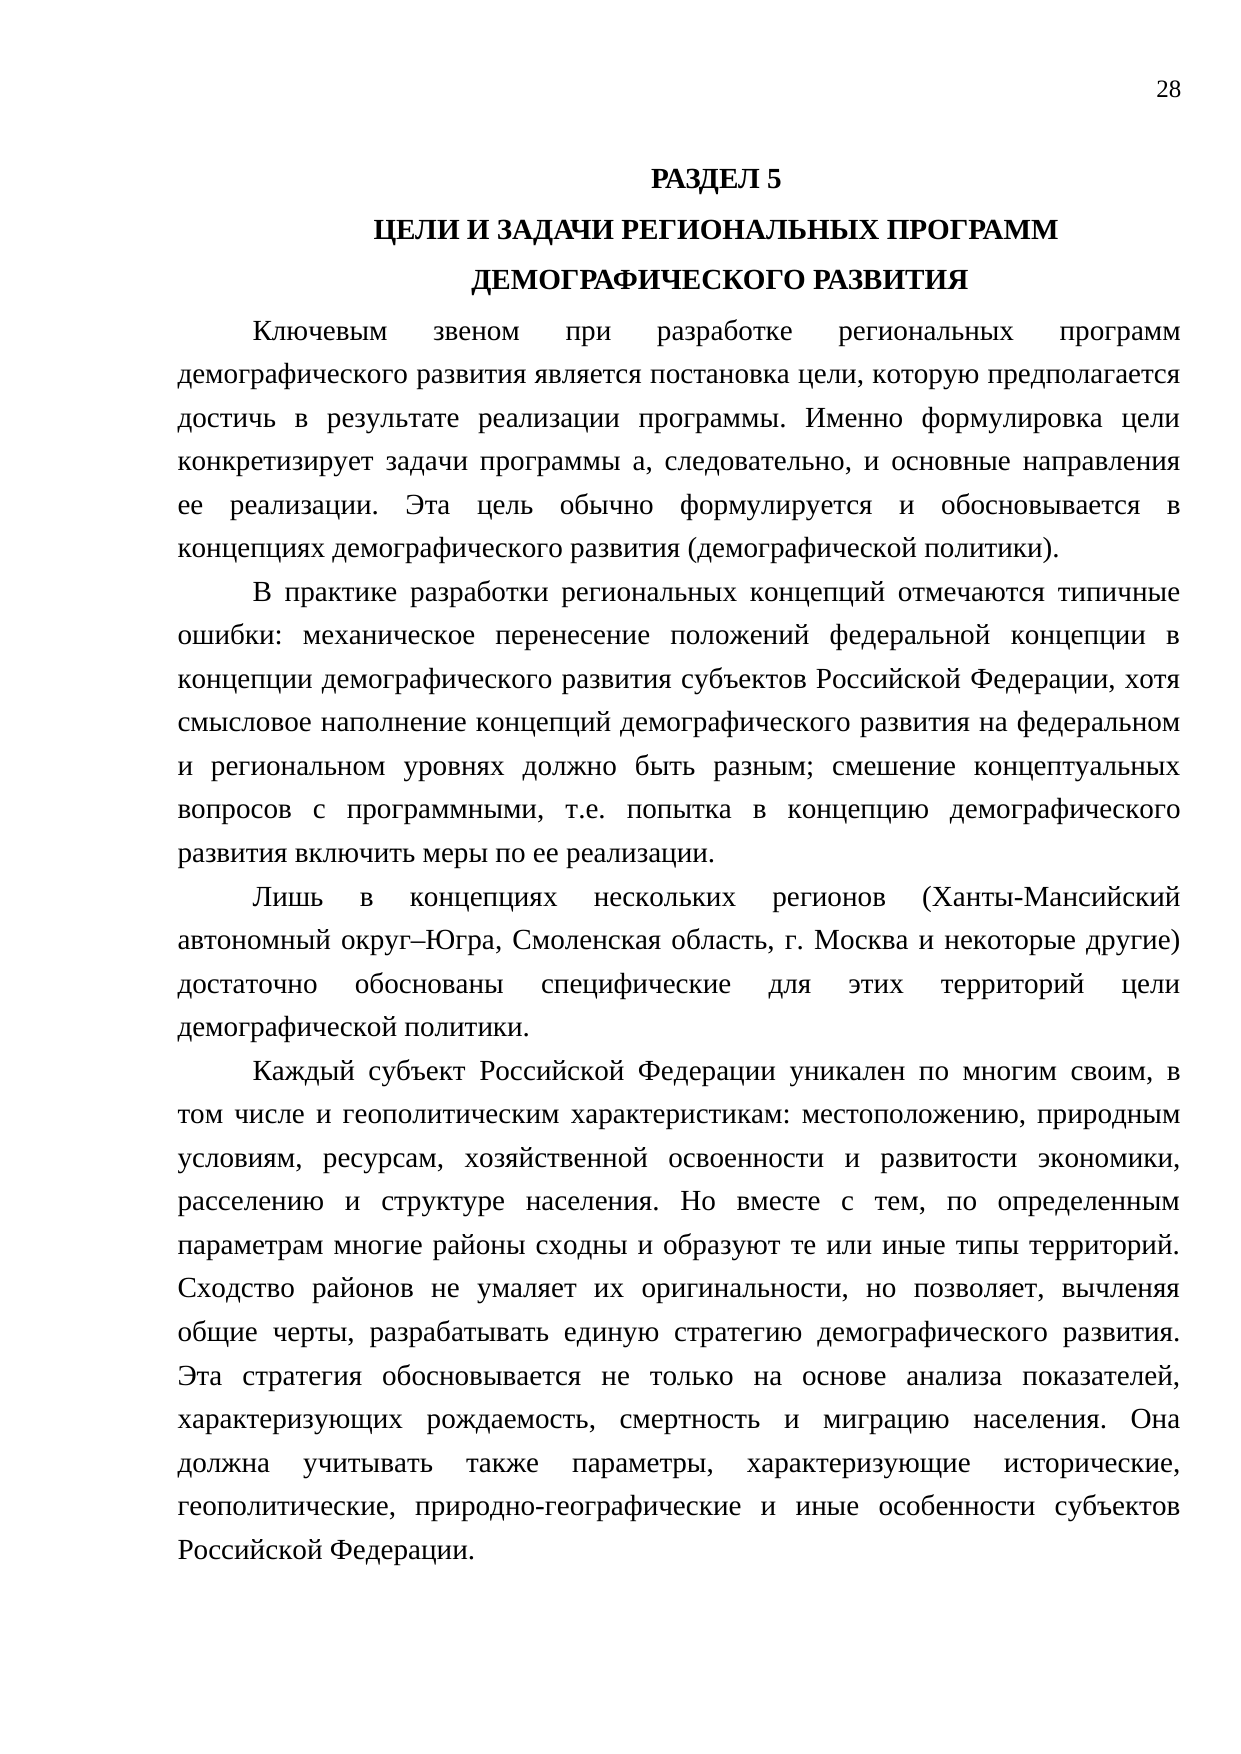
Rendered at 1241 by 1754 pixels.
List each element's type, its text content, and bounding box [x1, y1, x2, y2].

text Лишь в концепциях нескольких регионов (Ханты-Мансийский автономный округ–Югра, Смоленская область, г. Москва и некоторые другие) достаточно обоснованы специфические для этих территорий цели демографической политики. [177, 879, 1181, 1043]
subtitle РАЗДЕЛ 5 [177, 162, 1181, 195]
text Ключевым звеном при разработке региональных программ демографического развития является постановка цели, которую предполагается достичь в результате реализации программы. Именно формулировка цели конкретизирует задачи программы а, следовательно, и основные направления ее реализации. Эта цель обычно формулируется и обосновывается в концепциях демографического развития (демографической политики). [177, 313, 1181, 564]
text В практике разработки региональных концепций отмечаются типичные ошибки: механическое перенесение положений федеральной концепции в концепции демографического развития субъектов Российской Федерации, хотя смысловое наполнение концепций демографического развития на федеральном и региональном уровнях должно быть разным; смешение концептуальных вопросов с программными, т.е. попытка в концепцию демографического развития включить меры по ее реализации. [177, 574, 1181, 869]
text Каждый субъект Российской Федерации уникален по многим своим, в том числе и геополитическим характеристикам: местоположению, природным условиям, ресурсам, хозяйственной освоенности и развитости экономики, расселению и структуре населения. Но вместе с тем, по определенным параметрам многие районы сходны и образуют те или иные типы территорий. Сходство районов не умаляет их оригинальности, но позволяет, вычленяя общие черты, разрабатывать единую стратегию демографического развития. Эта стратегия обосновывается не только на основе анализа показателей, характеризующих рождаемость, смертность и миграцию населения. Она должна учитывать также параметры, характеризующие исторические, геополитические, природно-географические и иные особенности субъектов Российской Федерации. [177, 1053, 1181, 1565]
subtitle ЦЕЛИ И ЗАДАЧИ РЕГИОНАЛЬНЫХ ПРОГРАММ [177, 212, 1181, 246]
subtitle ДЕМОГРАФИЧЕСКОГО РАЗВИТИЯ [177, 262, 1181, 296]
